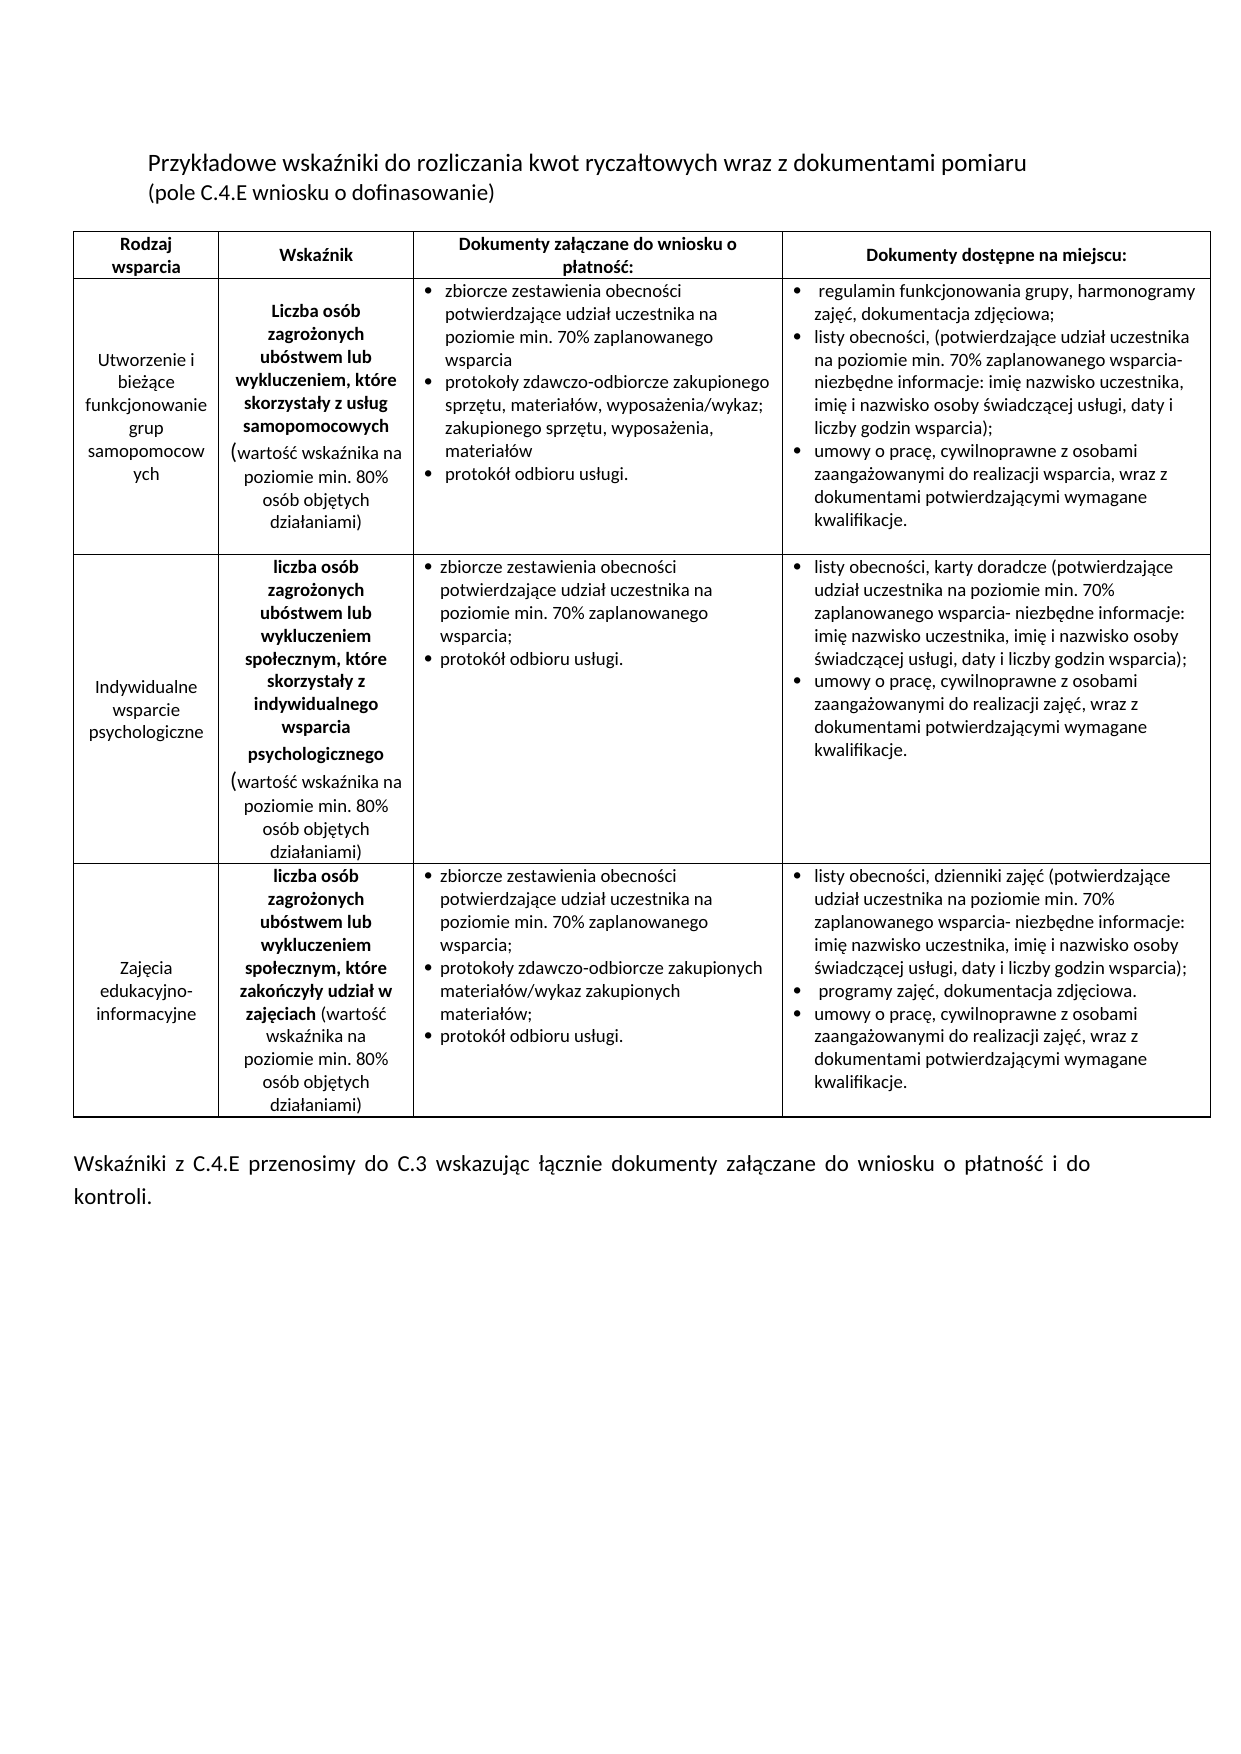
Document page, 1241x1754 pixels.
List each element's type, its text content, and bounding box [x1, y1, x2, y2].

text (pole C.4.E wniosku o dofinasowanie) [148, 178, 1093, 206]
table_header Dokumenty załączane do wniosku o płatność: [414, 232, 782, 278]
table_cell listy obecności, karty doradcze (potwierdzające udział uczestnika na poziomie min. 70% zaplanowanego wsparcia- niezbędne informacje: imię nazwisko uczestnika, imię i nazwisko osoby świadczącej usługi, daty i liczby godzin wsparcia); umowy o pracę, cywilnoprawne z osobami zaangażowanymi do realizacji zajęć, wraz z dokumentami potwierdzającymi wymagane kwalifikacje. [783, 555, 1210, 863]
table_cell Zajęcia edukacyjno-informacyjne [74, 864, 218, 1116]
table_cell zbiorcze zestawienia obecności potwierdzające udział uczestnika na poziomie min. 70% zaplanowanego wsparcia; protokoły zdawczo-odbiorcze zakupionych materiałów/wykaz zakupionych materiałów; protokół odbioru usługi. [414, 864, 782, 1116]
table_cell zbiorcze zestawienia obecności potwierdzające udział uczestnika na poziomie min. 70% zaplanowanego wsparcia protokoły zdawczo-odbiorcze zakupionego sprzętu, materiałów, wyposażenia/wykaz; zakupionego sprzętu, wyposażenia, materiałów protokół odbioru usługi. [414, 279, 782, 554]
table_cell Utworzenie i bieżące funkcjonowanie grup samopomocowych [74, 279, 218, 554]
table_header Dokumenty dostępne na miejscu: [783, 232, 1210, 278]
table_cell regulamin funkcjonowania grupy, harmonogramy zajęć, dokumentacja zdjęciowa; listy obecności, (potwierdzające udział uczestnika na poziomie min. 70% zaplanowanego wsparcia- niezbędne informacje: imię nazwisko uczestnika, imię i nazwisko osoby świadczącej usługi, daty i liczby godzin wsparcia); umowy o pracę, cywilnoprawne z osobami zaangażowanymi do realizacji wsparcia, wraz z dokumentami potwierdzającymi wymagane kwalifikacje. [783, 279, 1210, 554]
table_cell Liczba osób zagrożonych ubóstwem lub wykluczeniem, które skorzystały z usług samopomocowych (wartość wskaźnika na poziomie min. 80% osób objętych działaniami) [219, 279, 413, 554]
table_cell zbiorcze zestawienia obecności potwierdzające udział uczestnika na poziomie min. 70% zaplanowanego wsparcia; protokół odbioru usługi. [414, 555, 782, 863]
text Przykładowe wskaźniki do rozliczania kwot ryczałtowych wraz z dokumentami pomiaru [148, 148, 1093, 178]
table_cell listy obecności, dzienniki zajęć (potwierdzające udział uczestnika na poziomie min. 70% zaplanowanego wsparcia- niezbędne informacje: imię nazwisko uczestnika, imię i nazwisko osoby świadczącej usługi, daty i liczby godzin wsparcia); programy zajęć, dokumentacja zdjęciowa. umowy o pracę, cywilnoprawne z osobami zaangażowanymi do realizacji zajęć, wraz z dokumentami potwierdzającymi wymagane kwalifikacje. [783, 864, 1210, 1116]
table_cell Indywidualne wsparcie psychologiczne [74, 555, 218, 863]
text Wskaźniki z C.4.E przenosimy do C.3 wskazując łącznie dokumenty załączane do wniosku o płatność i do kontroli. [74, 1149, 1093, 1210]
table_header Wskaźnik [219, 232, 413, 278]
table_cell liczba osób zagrożonych ubóstwem lub wykluczeniem społecznym, które zakończyły udział w zajęciach (wartość wskaźnika na poziomie min. 80% osób objętych działaniami) [219, 864, 413, 1116]
table_header Rodzaj wsparcia [74, 232, 218, 278]
table_cell liczba osób zagrożonych ubóstwem lub wykluczeniem społecznym, które skorzystały z indywidualnego wsparcia psychologicznego (wartość wskaźnika na poziomie min. 80% osób objętych działaniami) [219, 555, 413, 863]
